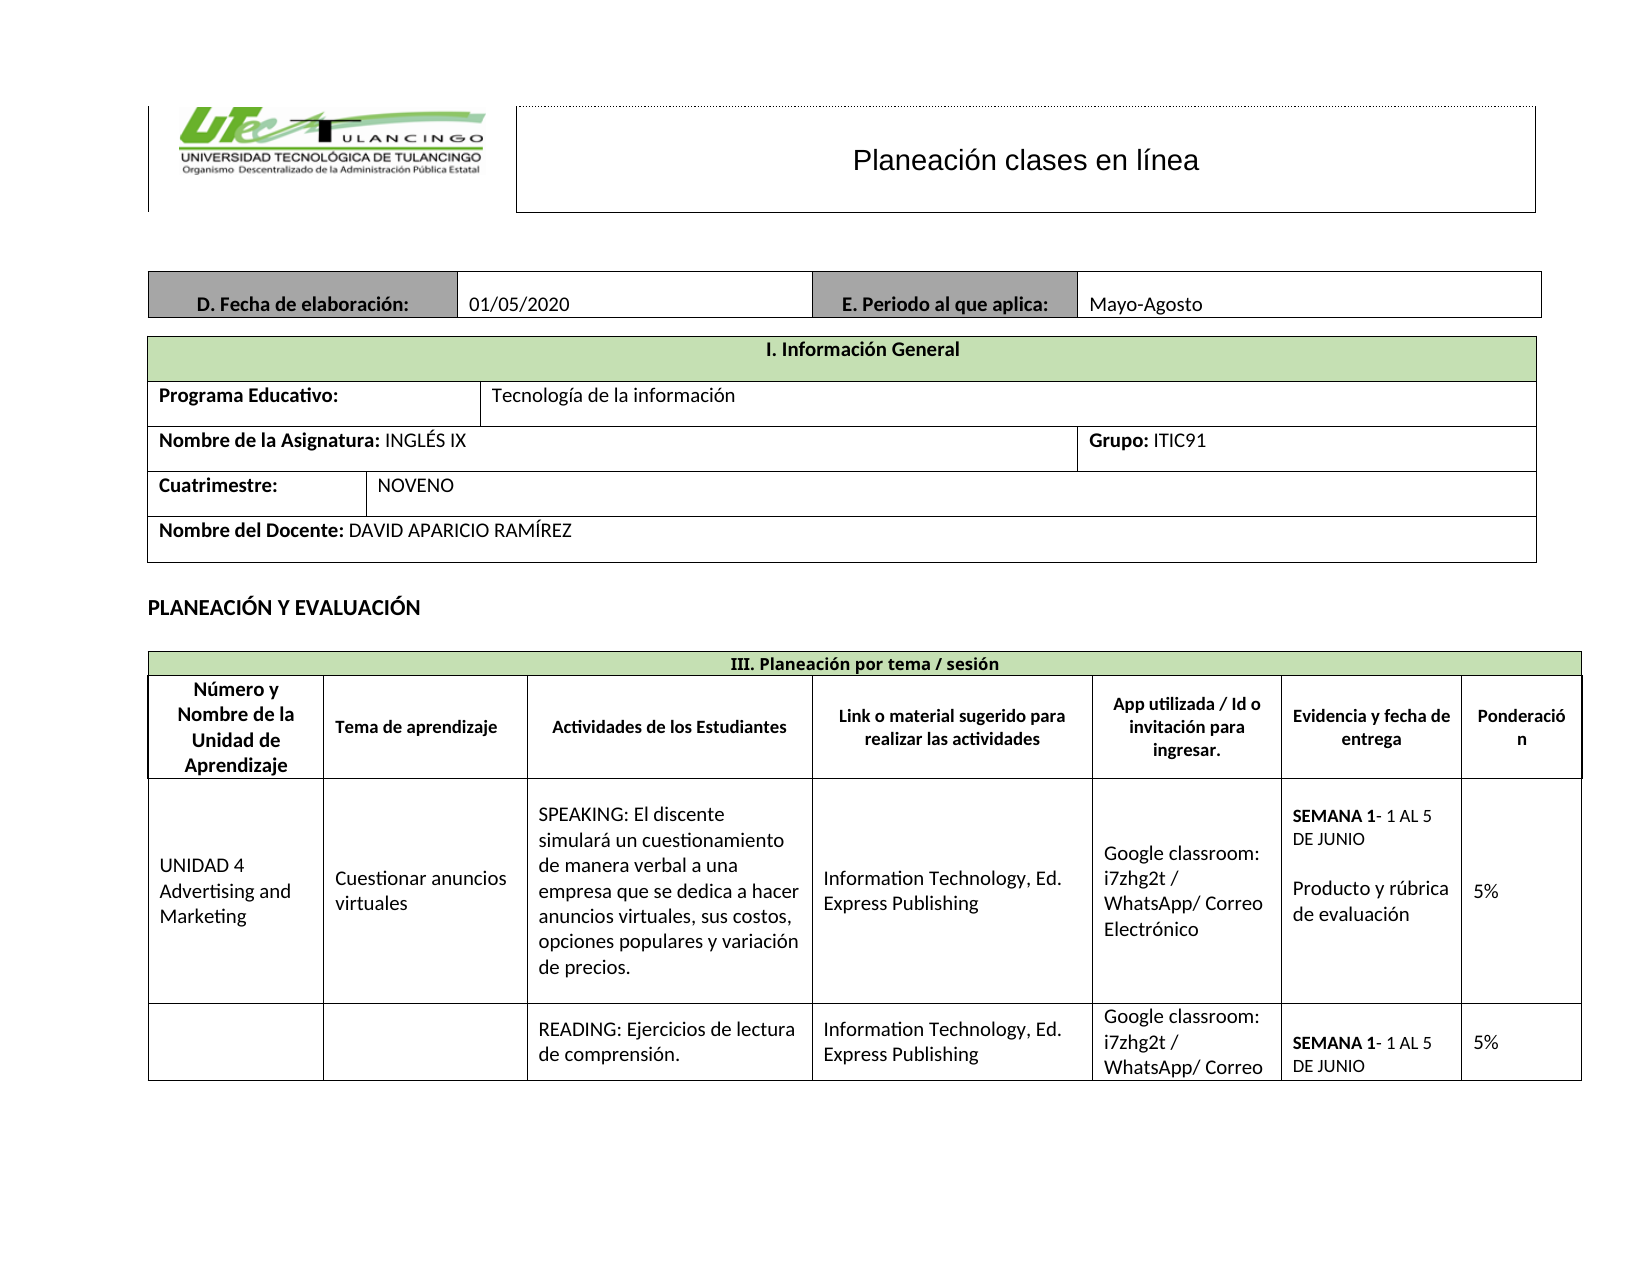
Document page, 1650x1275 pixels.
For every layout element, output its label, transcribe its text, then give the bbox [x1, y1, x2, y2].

table_cell Número y Nombre de la Unidad de Aprendizaje [149, 676, 323, 778]
table_header 01/05/2020 [458, 272, 812, 317]
table_cell Actividades de los Estudiantes [528, 676, 812, 778]
table_cell Google classroom: i7zhg2t / WhatsApp/ Correo Electrónico [1093, 779, 1281, 1002]
table_cell App utilizada / Id o invitación para ingresar. [1093, 676, 1281, 778]
table_cell [149, 1004, 323, 1080]
table_cell Nombre de la Asignatura: INGLÉS IX [148, 427, 1077, 471]
table_cell READING: Ejercicios de lectura de comprensión. [528, 1004, 812, 1080]
table_header Mayo-Agosto [1078, 272, 1541, 317]
table_cell Information Technology, Ed. Express Publishing [813, 779, 1092, 1002]
table_cell NOVENO [367, 472, 1536, 516]
table_header III. Planeación por tema / sesión [149, 652, 1581, 675]
table_cell UNIDAD 4 Advertising and Marketing [149, 779, 323, 1002]
table_cell [324, 1004, 527, 1080]
table_cell Nombre del Docente: DAVID APARICIO RAMÍREZ [148, 517, 1536, 562]
table_cell Cuatrimestre: [148, 472, 366, 516]
table_header D. Fecha de elaboración: [149, 272, 457, 317]
table_cell Grupo: ITIC91 [1078, 427, 1536, 471]
text PLANEACIÓN Y EVALUACIÓN [148, 593, 1502, 621]
table_cell Tecnología de la información [481, 382, 1536, 426]
table_cell Information Technology, Ed. Express Publishing [813, 1004, 1092, 1080]
table_cell Programa Educativo: [148, 382, 480, 426]
table_header E. Periodo al que aplica: [813, 272, 1077, 317]
table_header I. Información General [148, 337, 1536, 381]
table_cell SPEAKING: El discente simulará un cuestionamiento de manera verbal a una empresa que se dedica a hacer anuncios virtuales, sus costos, opciones populares y variación de precios. [528, 779, 812, 1002]
table_cell Cuestionar anuncios virtuales [324, 779, 527, 1002]
table_cell 5% [1462, 1004, 1581, 1080]
table_cell SEMANA 1- 1 AL 5 DE JUNIO Producto y rúbrica de evaluación [1282, 1004, 1461, 1080]
table_cell Tema de aprendizaje [324, 676, 527, 778]
table_cell Link o material sugerido para realizar las actividades [813, 676, 1092, 778]
table_cell Google classroom: i7zhg2t / WhatsApp/ Correo Electrónico [1093, 1004, 1281, 1080]
table_cell Evidencia y fecha de entrega [1282, 676, 1461, 778]
table_cell Ponderación [1462, 676, 1581, 778]
picture [179, 107, 486, 175]
table_cell 5% [1462, 779, 1581, 1002]
table_cell SEMANA 1- 1 AL 5 DE JUNIO Producto y rúbrica de evaluación [1282, 779, 1461, 1002]
